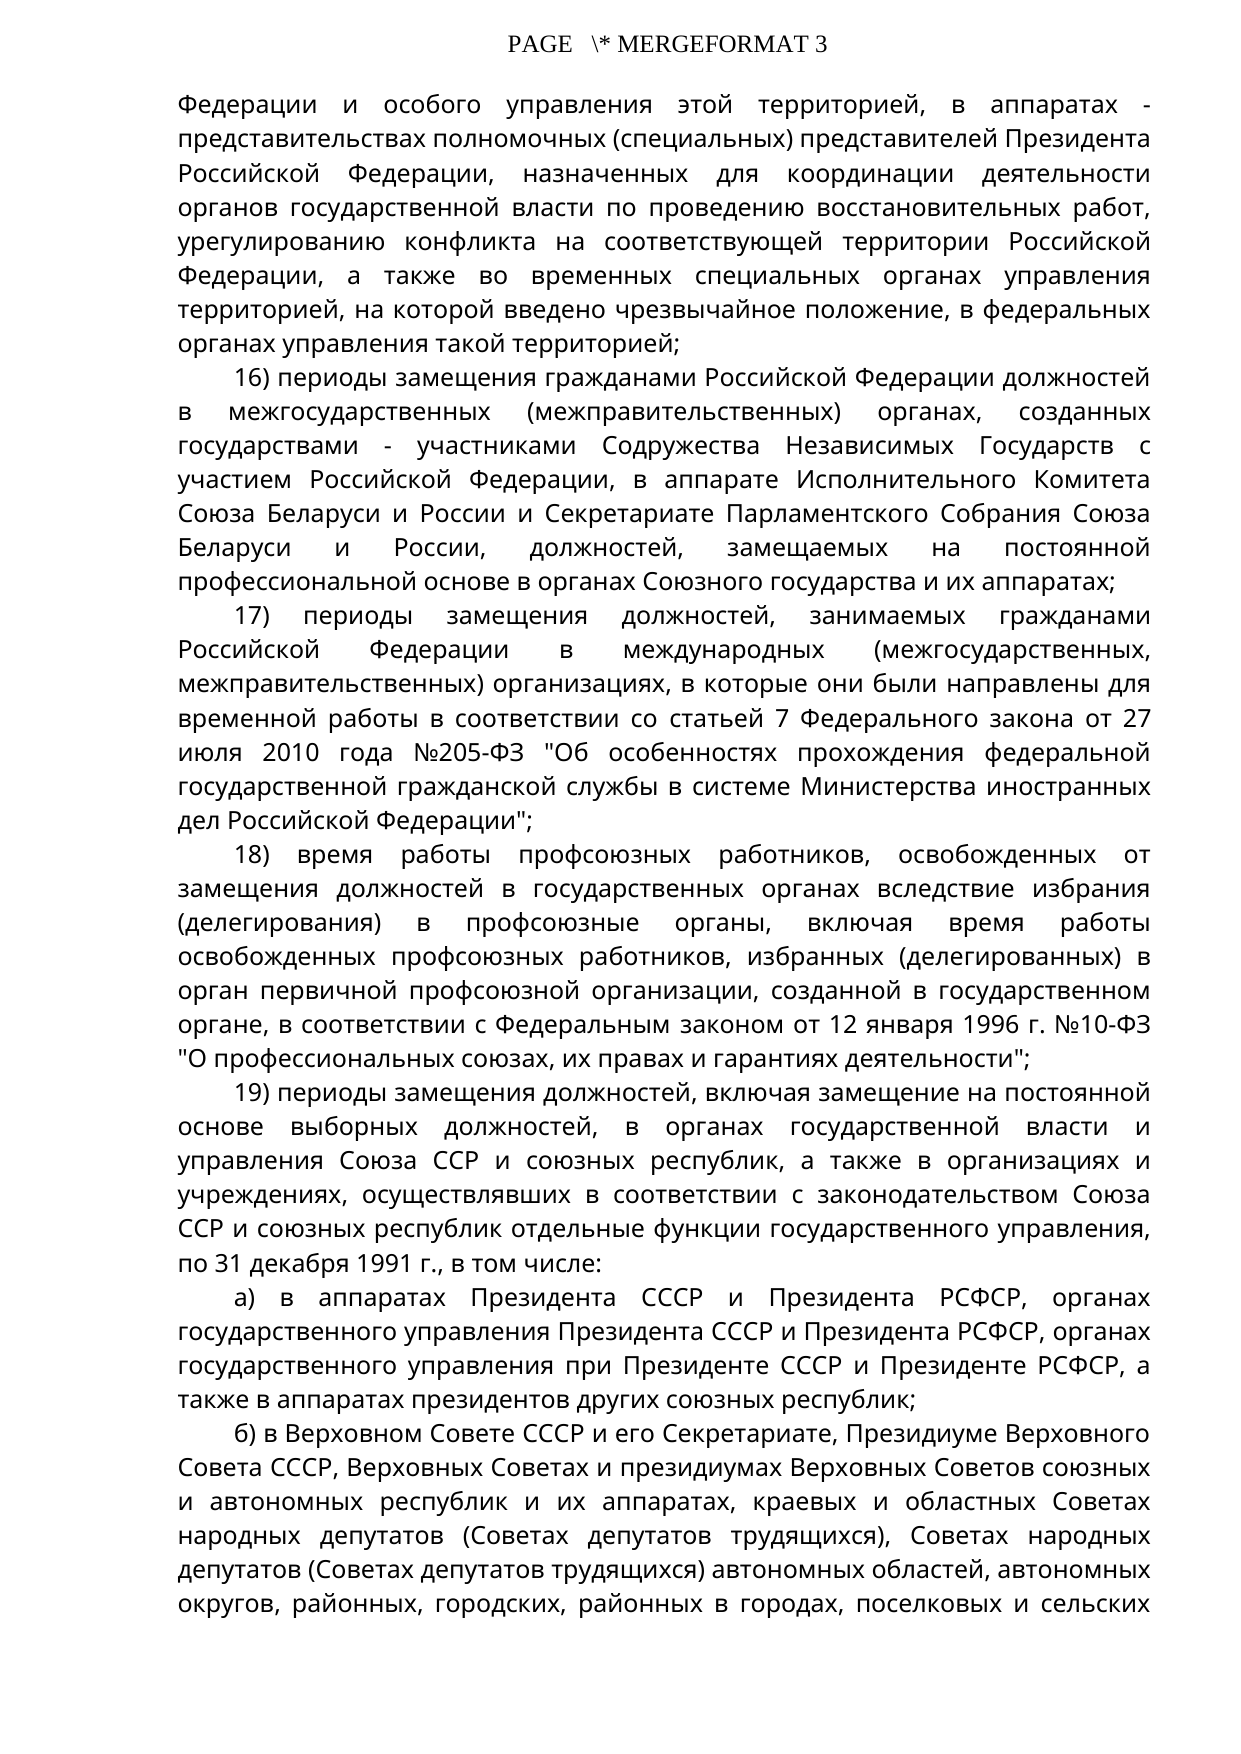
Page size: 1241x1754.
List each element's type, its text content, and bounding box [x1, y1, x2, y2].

text 16) периоды замещения гражданами Российской Федерации должностей в межгосударственных (межправительственных) органах, созданных государствами - участниками Содружества Независимых Государств с участием Российской Федерации, в аппарате Исполнительного Комитета Союза Беларуси и России и Секретариате Парламентского Собрания Союза Беларуси и России, должностей, замещаемых на постоянной профессиональной основе в органах Союзного государства и их аппаратах; [177, 359, 1152, 598]
text 19) периоды замещения должностей, включая замещение на постоянной основе выборных должностей, в органах государственной власти и управления Союза ССР и союзных республик, а также в организациях и учреждениях, осуществлявших в соответствии с законодательством Союза ССР и союзных республик отдельные функции государственного управления, по 31 декабря 1991 г., в том числе: [177, 1075, 1152, 1279]
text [177, 87, 1152, 359]
text 17) периоды замещения должностей, занимаемых гражданами Российской Федерации в международных (межгосударственных, межправительственных) организациях, в которые они были направлены для временной работы в соответствии со статьей 7 Федерального закона от 27 июля 2010 года №205-ФЗ "Об особенностях прохождения федеральной государственной гражданской службы в системе Министерства иностранных дел Российской Федерации"; [177, 598, 1152, 836]
text 18) время работы профсоюзных работников, освобожденных от замещения должностей в государственных органах вследствие избрания (делегирования) в профсоюзные органы, включая время работы освобожденных профсоюзных работников, избранных (делегированных) в орган первичной профсоюзной организации, созданной в государственном органе, в соответствии с Федеральным законом от 12 января 1996 г. №10-ФЗ "О профессиональных союзах, их правах и гарантиях деятельности"; [177, 836, 1152, 1075]
text а) в аппаратах Президента СССР и Президента РСФСР, органах государственного управления Президента СССР и Президента РСФСР, органах государственного управления при Президенте СССР и Президенте РСФСР, а также в аппаратах президентов других союзных республик; [177, 1279, 1152, 1416]
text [177, 1416, 1152, 1620]
